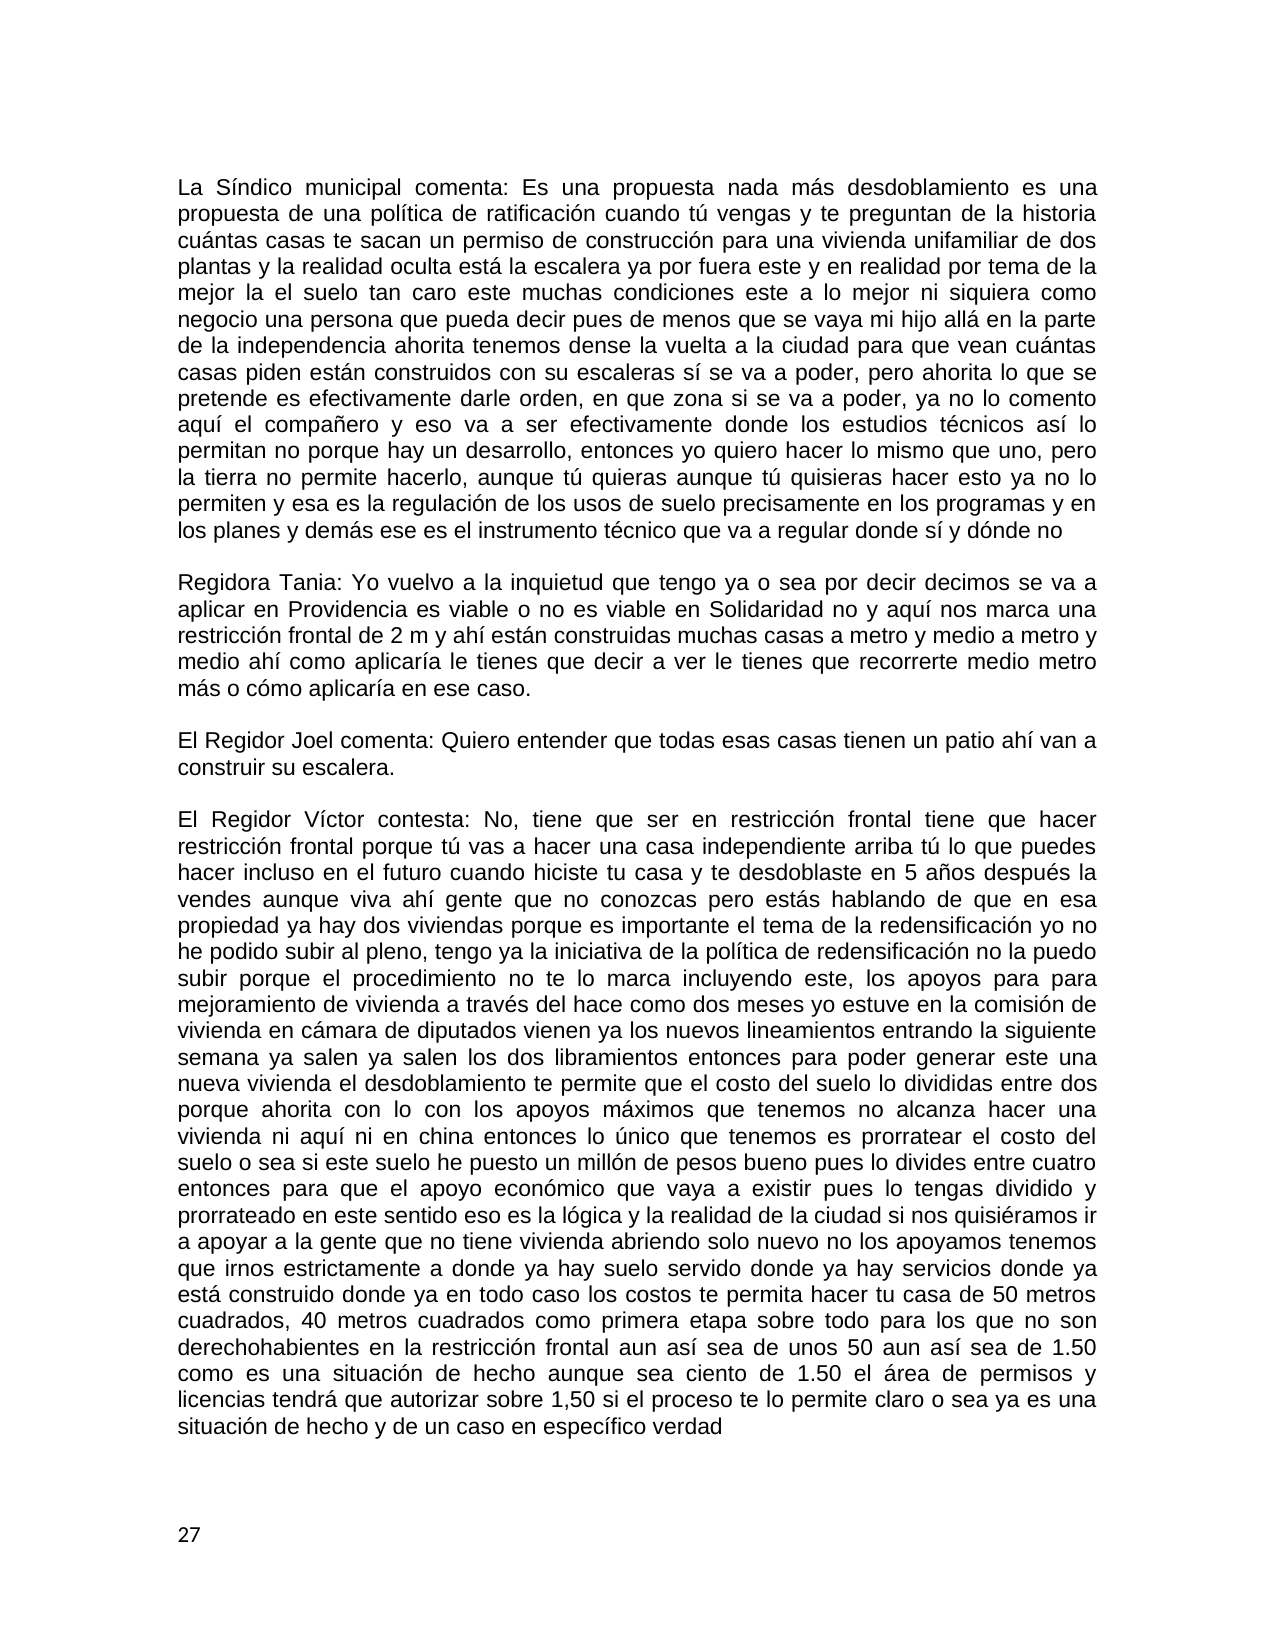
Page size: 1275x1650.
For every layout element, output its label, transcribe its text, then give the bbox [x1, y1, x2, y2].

text El Regidor Joel comenta: Quiero entender que todas esas casas tienen un patio ahí van a construir su escalera. [177, 727, 1098, 780]
text El Regidor Víctor contesta: No, tiene que ser en restricción frontal tiene que hacer restricción frontal porque tú vas a hacer una casa independiente arriba tú lo que puedes hacer incluso en el futuro cuando hiciste tu casa y te desdoblaste en 5 años después la vendes aunque viva ahí gente que no conozcas pero estás hablando de que en esa propiedad ya hay dos viviendas porque es importante el tema de la redensificación yo no he podido subir al pleno, tengo ya la iniciativa de la política de redensificación no la puedo subir porque el procedimiento no te lo marca incluyendo este, los apoyos para para mejoramiento de vivienda a través del hace como dos meses yo estuve en la comisión de vivienda en cámara de diputados vienen ya los nuevos lineamientos entrando la siguiente semana ya salen ya salen los dos libramientos entonces para poder generar este una nueva vivienda el desdoblamiento te permite que el costo del suelo lo divididas entre dos porque ahorita con lo con los apoyos máximos que tenemos no alcanza hacer una vivienda ni aquí ni en china entonces lo único que tenemos es prorratear el costo del suelo o sea si este suelo he puesto un millón de pesos bueno pues lo divides entre cuatro entonces para que el apoyo económico que vaya a existir pues lo tengas dividido y prorrateado en este sentido eso es la lógica y la realidad de la ciudad si nos quisiéramos ir a apoyar a la gente que no tiene vivienda abriendo solo nuevo no los apoyamos tenemos que irnos estrictamente a donde ya hay suelo servido donde ya hay servicios donde ya está construido donde ya en todo caso los costos te permita hacer tu casa de 50 metros cuadrados, 40 metros cuadrados como primera etapa sobre todo para los que no son derechohabientes en la restricción frontal aun así sea de unos 50 aun así sea de 1.50 como es una situación de hecho aunque sea ciento de 1.50 el área de permisos y licencias tendrá que autorizar sobre 1,50 si el proceso te lo permite claro o sea ya es una situación de hecho y de un caso en específico verdad [177, 806, 1098, 1439]
text La Síndico municipal comenta: Es una propuesta nada más desdoblamiento es una propuesta de una política de ratificación cuando tú vengas y te preguntan de la historia cuántas casas te sacan un permiso de construcción para una vivienda unifamiliar de dos plantas y la realidad oculta está la escalera ya por fuera este y en realidad por tema de la mejor la el suelo tan caro este muchas condiciones este a lo mejor ni siquiera como negocio una persona que pueda decir pues de menos que se vaya mi hijo allá en la parte de la independencia ahorita tenemos dense la vuelta a la ciudad para que vean cuántas casas piden están construidos con su escaleras sí se va a poder, pero ahorita lo que se pretende es efectivamente darle orden, en que zona si se va a poder, ya no lo comento aquí el compañero y eso va a ser efectivamente donde los estudios técnicos así lo permitan no porque hay un desarrollo, entonces yo quiero hacer lo mismo que uno, pero la tierra no permite hacerlo, aunque tú quieras aunque tú quisieras hacer esto ya no lo permiten y esa es la regulación de los usos de suelo precisamente en los programas y en los planes y demás ese es el instrumento técnico que va a regular donde sí y dónde no [177, 174, 1098, 543]
text Regidora Tania: Yo vuelvo a la inquietud que tengo ya o sea por decir decimos se va a aplicar en Providencia es viable o no es viable en Solidaridad no y aquí nos marca una restricción frontal de 2 m y ahí están construidas muchas casas a metro y medio a metro y medio ahí como aplicaría le tienes que decir a ver le tienes que recorrerte medio metro más o cómo aplicaría en ese caso. [177, 569, 1098, 701]
